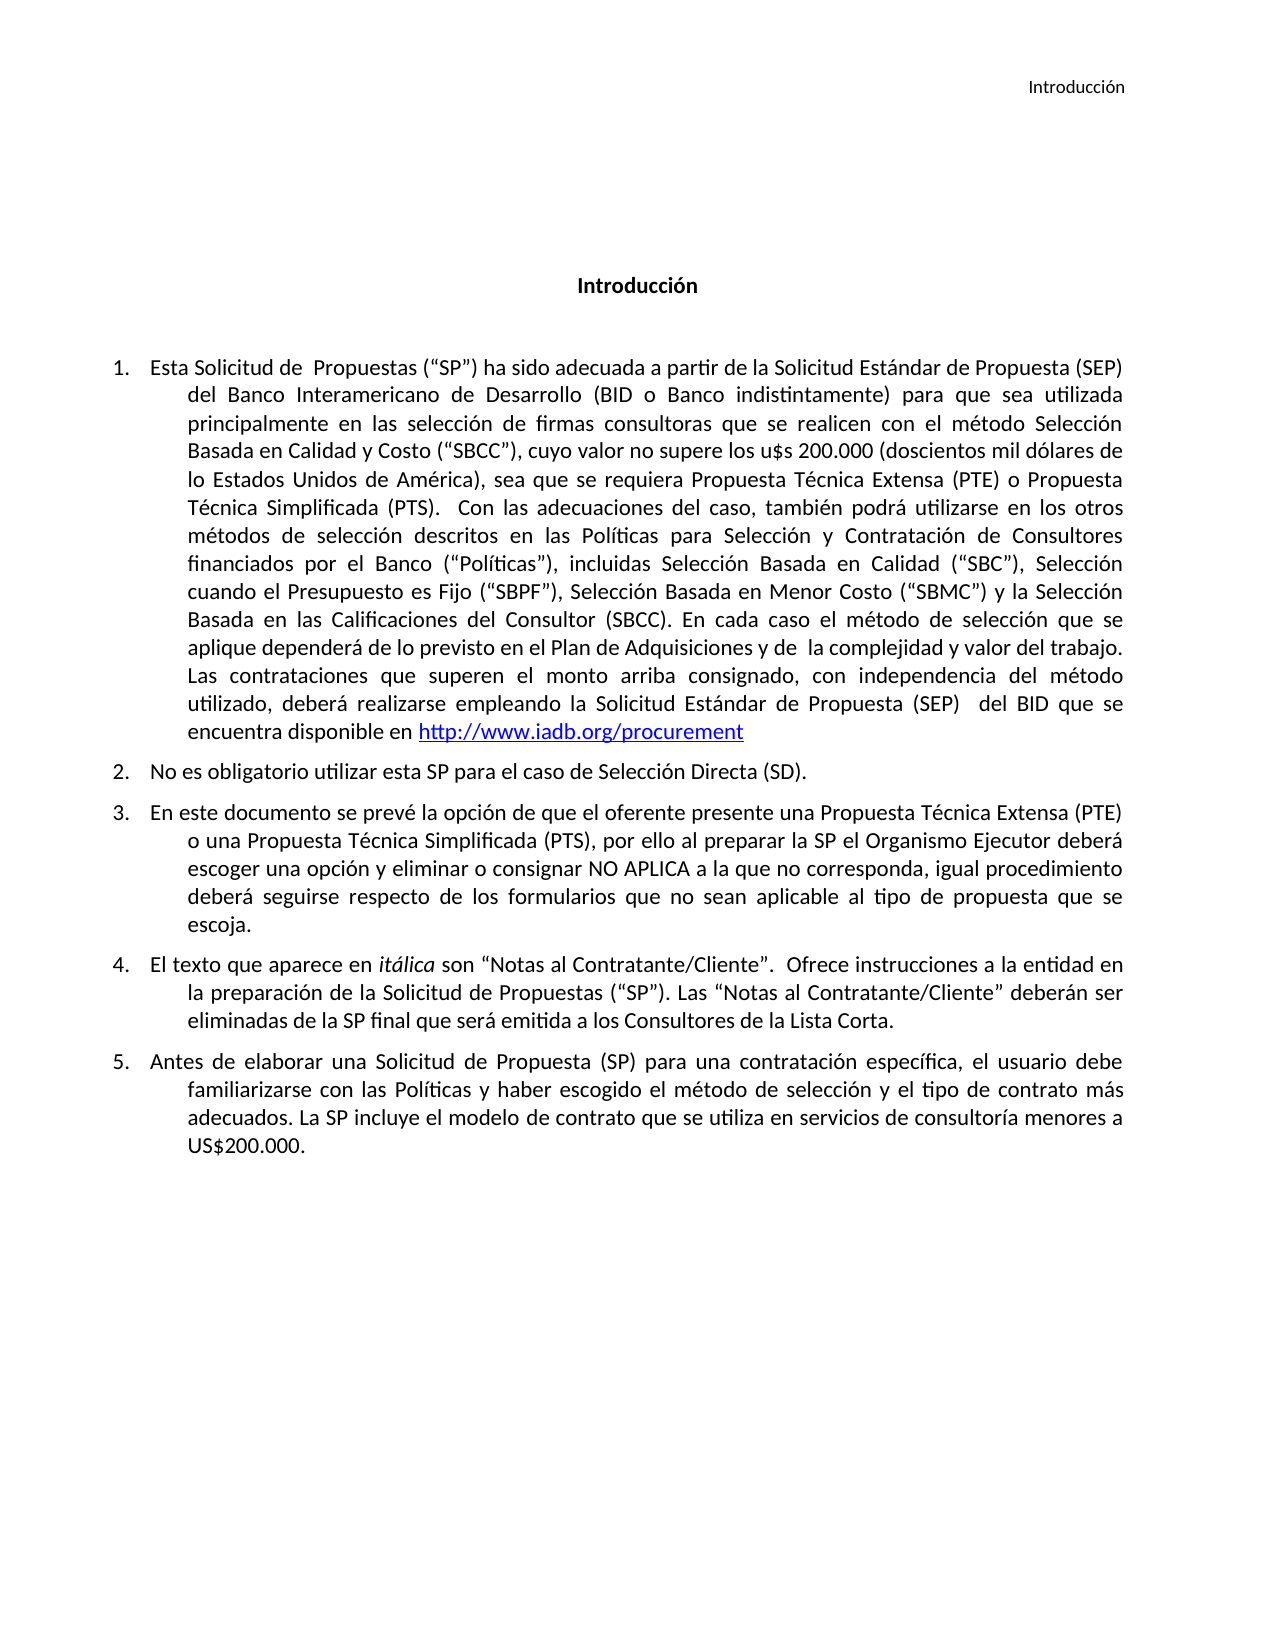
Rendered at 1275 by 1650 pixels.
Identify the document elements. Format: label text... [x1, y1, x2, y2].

list El texto que aparece en itálica son “Notas al Contratante/Cliente”. Ofrece instrucciones a la entidad en la preparación de la Solicitud de Propuestas (“SP”). Las “Notas al Contratante/Cliente” deberán ser eliminadas de la SP final que será emitida a los Consultores de la Lista Corta. [112, 951, 1125, 1034]
list En este documento se prevé la opción de que el oferente presente una Propuesta Técnica Extensa (PTE) o una Propuesta Técnica Simplificada (PTS), por ello al preparar la SP el Organismo Ejecutor deberá escoger una opción y eliminar o consignar NO APLICA a la que no corresponda, igual procedimiento deberá seguirse respecto de los formularios que no sean aplicable al tipo de propuesta que se escoja. [112, 798, 1125, 938]
list No es obligatorio utilizar esta SP para el caso de Selección Directa (SD). [112, 757, 1125, 785]
list Antes de elaborar una Solicitud de Propuesta (SP) para una contratación específica, el usuario debe familiarizarse con las Políticas y haber escogido el método de selección y el tipo de contrato más adecuados. La SP incluye el modelo de contrato que se utiliza en servicios de consultoría menores a US$200.000. [112, 1047, 1125, 1159]
text Introducción [150, 272, 1125, 299]
list Esta Solicitud de Propuestas (“SP”) ha sido adecuada a partir de la Solicitud Estándar de Propuesta (SEP) del Banco Interamericano de Desarrollo (BID o Banco indistintamente) para que sea utilizada principalmente en las selección de firmas consultoras que se realicen con el método Selección Basada en Calidad y Costo (“SBCC”), cuyo valor no supere los u$s 200.000 (doscientos mil dólares de lo Estados Unidos de América), sea que se requiera Propuesta Técnica Extensa (PTE) o Propuesta Técnica Simplificada (PTS). Con las adecuaciones del caso, también podrá utilizarse en los otros métodos de selección descritos en las Políticas para Selección y Contratación de Consultores financiados por el Banco (“Políticas”), incluidas Selección Basada en Calidad (“SBC”), Selección cuando el Presupuesto es Fijo (“SBPF”), Selección Basada en Menor Costo (“SBMC”) y la Selección Basada en las Calificaciones del Consultor (SBCC). En cada caso el método de selección que se aplique dependerá de lo previsto en el Plan de Adquisiciones y de la complejidad y valor del trabajo. Las contrataciones que superen el monto arriba consignado, con independencia del método utilizado, deberá realizarse empleando la Solicitud Estándar de Propuesta (SEP) del BID que se encuentra disponible en http://www.iadb.org/procurement [112, 353, 1125, 745]
